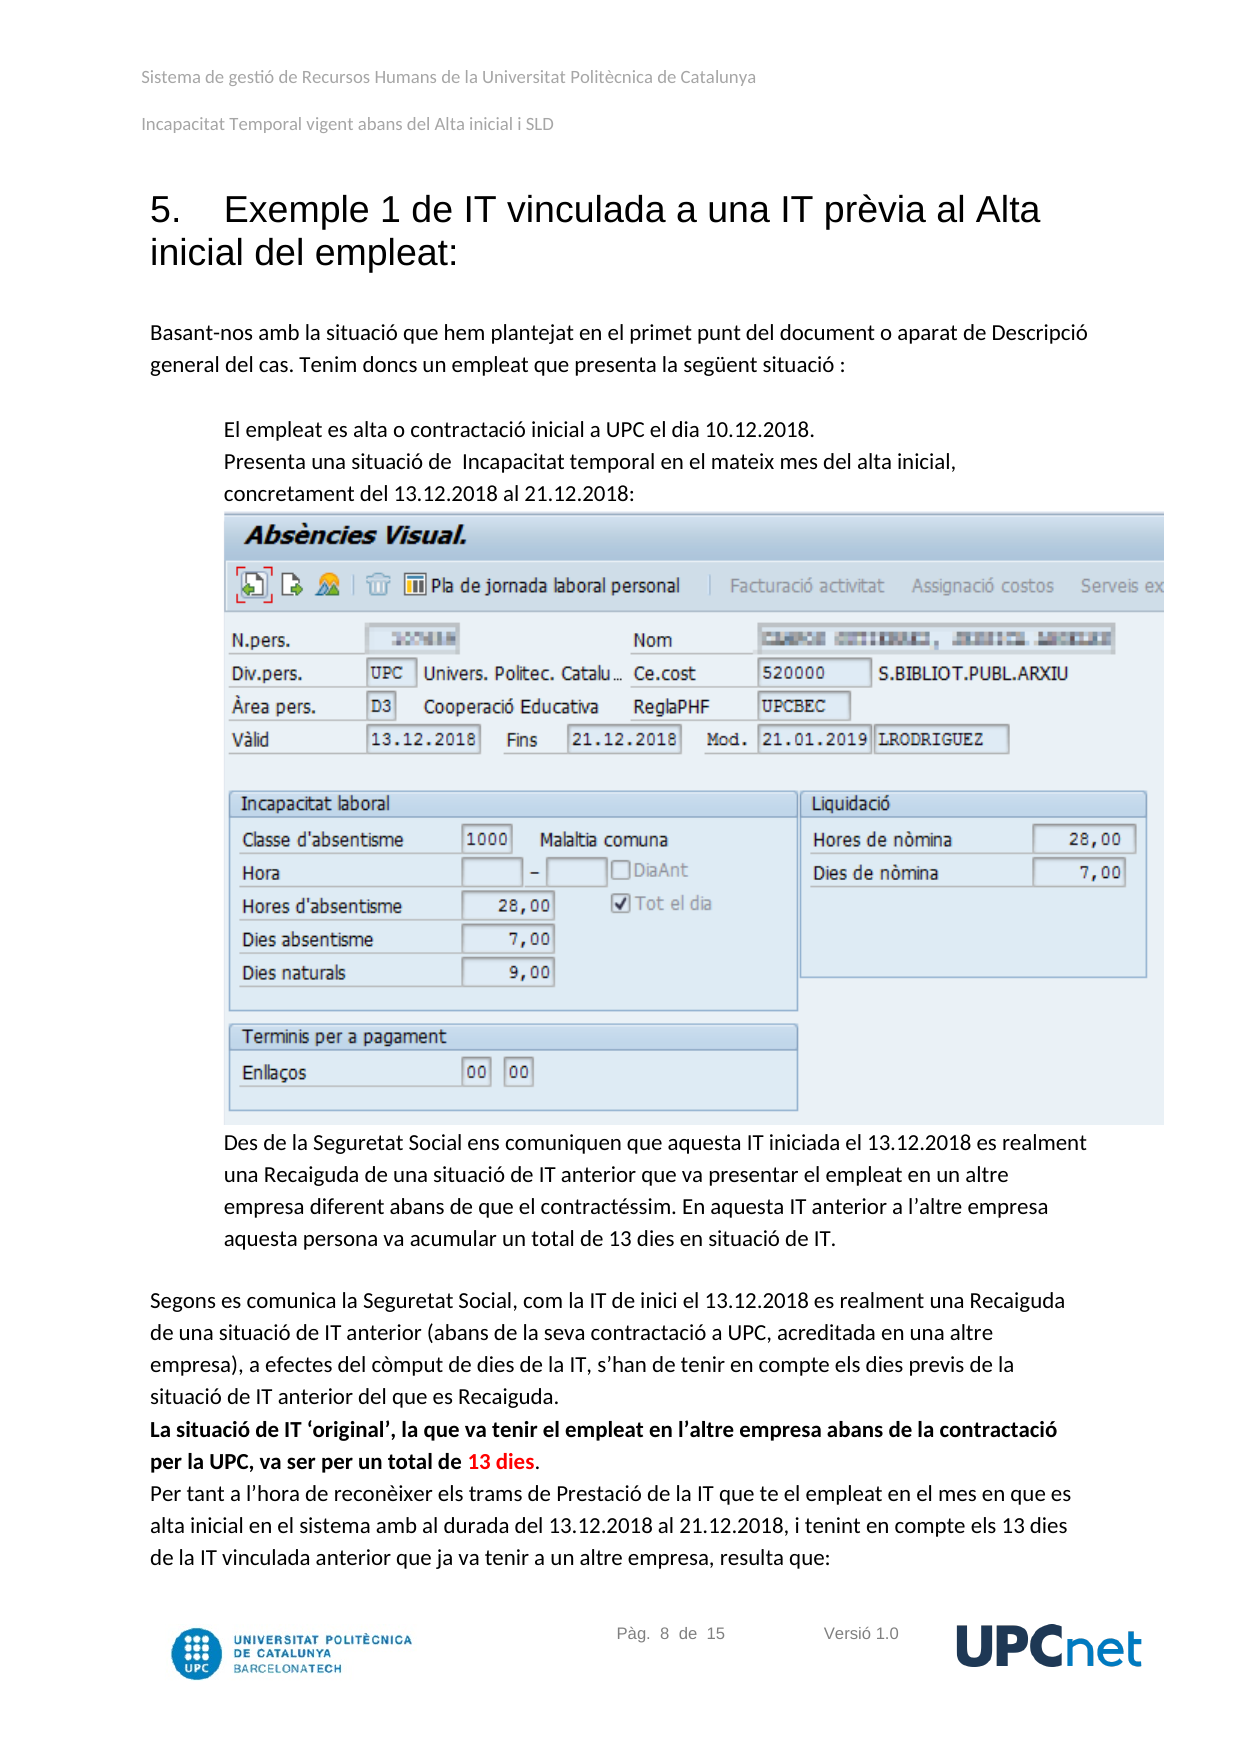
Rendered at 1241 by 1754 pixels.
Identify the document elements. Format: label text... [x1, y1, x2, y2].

text Per tant a l’hora de reconèixer els trams de Prestació de la IT que te el empleat en el mes en que es alta inicial en el sistema amb al durada del 13.12.2018 al 21.12.2018, i tenint en compte els 13 dies de la IT vinculada anterior que ja va tenir a un altre empresa, resulta que: [150, 1479, 1090, 1571]
text El empleat es alta o contractació inicial a UPC el dia 10.12.2018. [150, 415, 1090, 443]
text Basant-nos amb la situació que hem plantejat en el primet punt del document o aparat de Descripció general del cas. Tenim doncs un empleat que presenta la següent situació : [150, 318, 1090, 379]
text Des de la Seguretat Social ens comuniquen que aquesta IT iniciada el 13.12.2018 es realment una Recaiguda de una situació de IT anterior que va presentar el empleat en un altre empresa diferent abans de que el contractéssim. En aquesta IT anterior a l’altre empresa aquesta persona va acumular un total de 13 dies en situació de IT. [223, 1128, 1090, 1253]
subtitle Exemple 1 de IT vinculada a una IT prèvia al Alta inicial del empleat: [150, 187, 1090, 274]
picture [223, 511, 1164, 1125]
picture [164, 1624, 418, 1685]
text Segons es comunica la Seguretat Social, com la IT de inici el 13.12.2018 es realment una Recaiguda de una situació de IT anterior (abans de la seva contractació a UPC, acreditada en una altre empresa), a efectes del còmput de dies de la IT, s’han de tenir en compte els dies previs de la situació de IT anterior del que es Recaiguda. [150, 1286, 1090, 1411]
picture [956, 1624, 1142, 1667]
text La situació de IT ‘original’, la que va tenir el empleat en l’altre empresa abans de la contractació per la UPC, va ser per un total de 13 dies. [150, 1415, 1090, 1475]
text Presenta una situació de Incapacitat temporal en el mateix mes del alta inicial, concretament del 13.12.2018 al 21.12.2018: [224, 447, 1090, 507]
